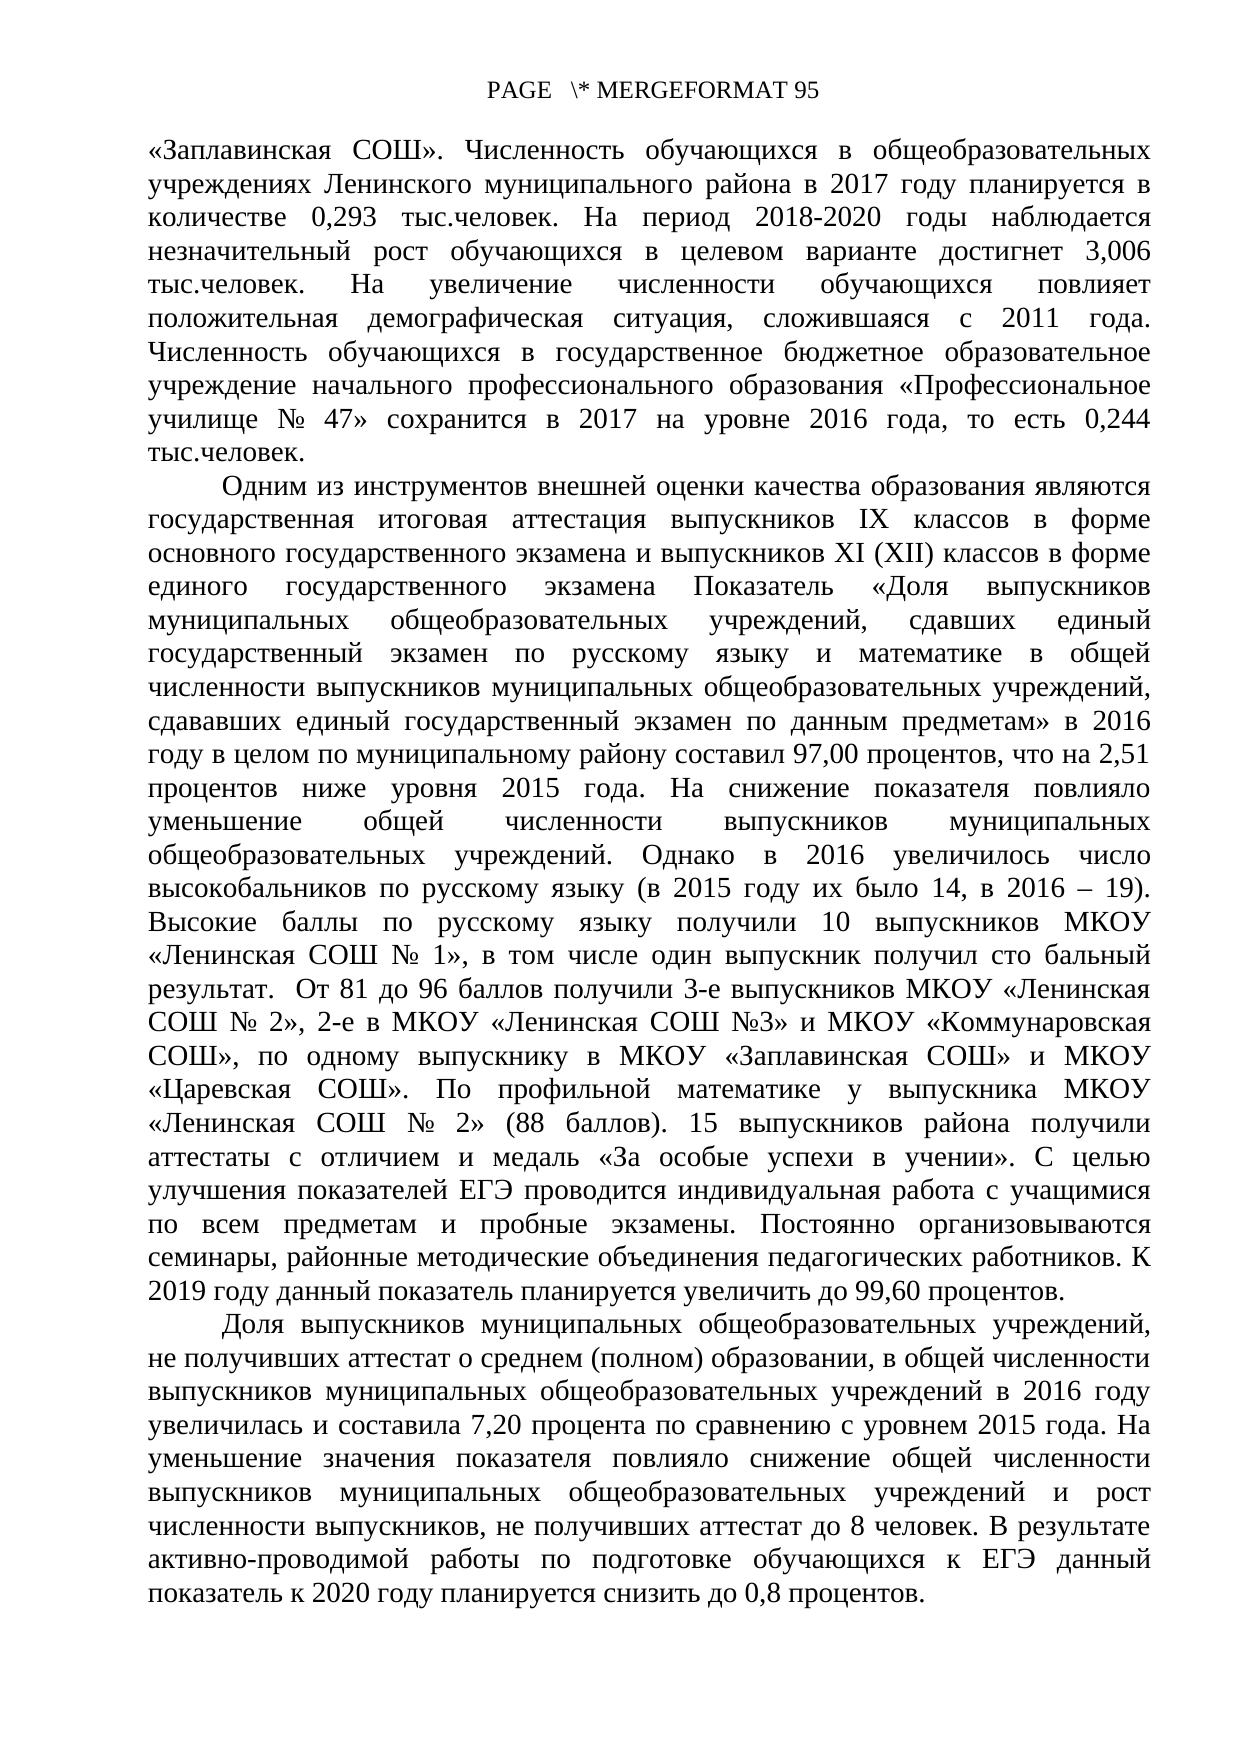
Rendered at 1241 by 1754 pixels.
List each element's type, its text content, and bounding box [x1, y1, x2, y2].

text Доля выпускников муниципальных общеобразовательных учреждений, не получивших аттестат о среднем (полном) образовании, в общей численности выпускников муниципальных общеобразовательных учреждений в 2016 году увеличилась и составила 7,20 процента по сравнению с уровнем 2015 года. На уменьшение значения показателя повлияло снижение общей численности выпускников муниципальных общеобразовательных учреждений и рост численности выпускников, не получивших аттестат до 8 человек. В результате активно-проводимой работы по подготовке обучающихся к ЕГЭ данный показатель к 2020 году планируется снизить до 0,8 процентов. [148, 1306, 1152, 1608]
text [148, 132, 1152, 468]
text Одним из инструментов внешней оценки качества образования являются государственная итоговая аттестация выпускников IХ классов в форме основного государственного экзамена и выпускников ХI (ХII) классов в форме единого государственного экзамена Показатель «Доля выпускников муниципальных общеобразовательных учреждений, сдавших единый государственный экзамен по русскому языку и математике в общей численности выпускников муниципальных общеобразовательных учреждений, сдававших единый государственный экзамен по данным предметам» в 2016 году в целом по муниципальному району составил 97,00 процентов, что на 2,51 процентов ниже уровня 2015 года. На снижение показателя повлияло уменьшение общей численности выпускников муниципальных общеобразовательных учреждений. Однако в 2016 увеличилось число высокобальников по русскому языку (в 2015 году их было 14, в 2016 – 19). Высокие баллы по русскому языку получили 10 выпускников МКОУ «Ленинская СОШ № 1», в том числе один выпускник получил сто бальный результат. От 81 до 96 баллов получили 3-е выпускников МКОУ «Ленинская СОШ № 2», 2-е в МКОУ «Ленинская СОШ №3» и МКОУ «Коммунаровская СОШ», по одному выпускнику в МКОУ «Заплавинская СОШ» и МКОУ «Царевская СОШ». По профильной математике у выпускника МКОУ «Ленинская СОШ № 2» (88 баллов). 15 выпускников района получили аттестаты с отличием и медаль «За особые успехи в учении». С целью улучшения показателей ЕГЭ проводится индивидуальная работа с учащимися по всем предметам и пробные экзамены. Постоянно организовываются семинары, районные методические объединения педагогических работников. К 2019 году данный показатель планируется увеличить до 99,60 процентов. [148, 468, 1152, 1306]
